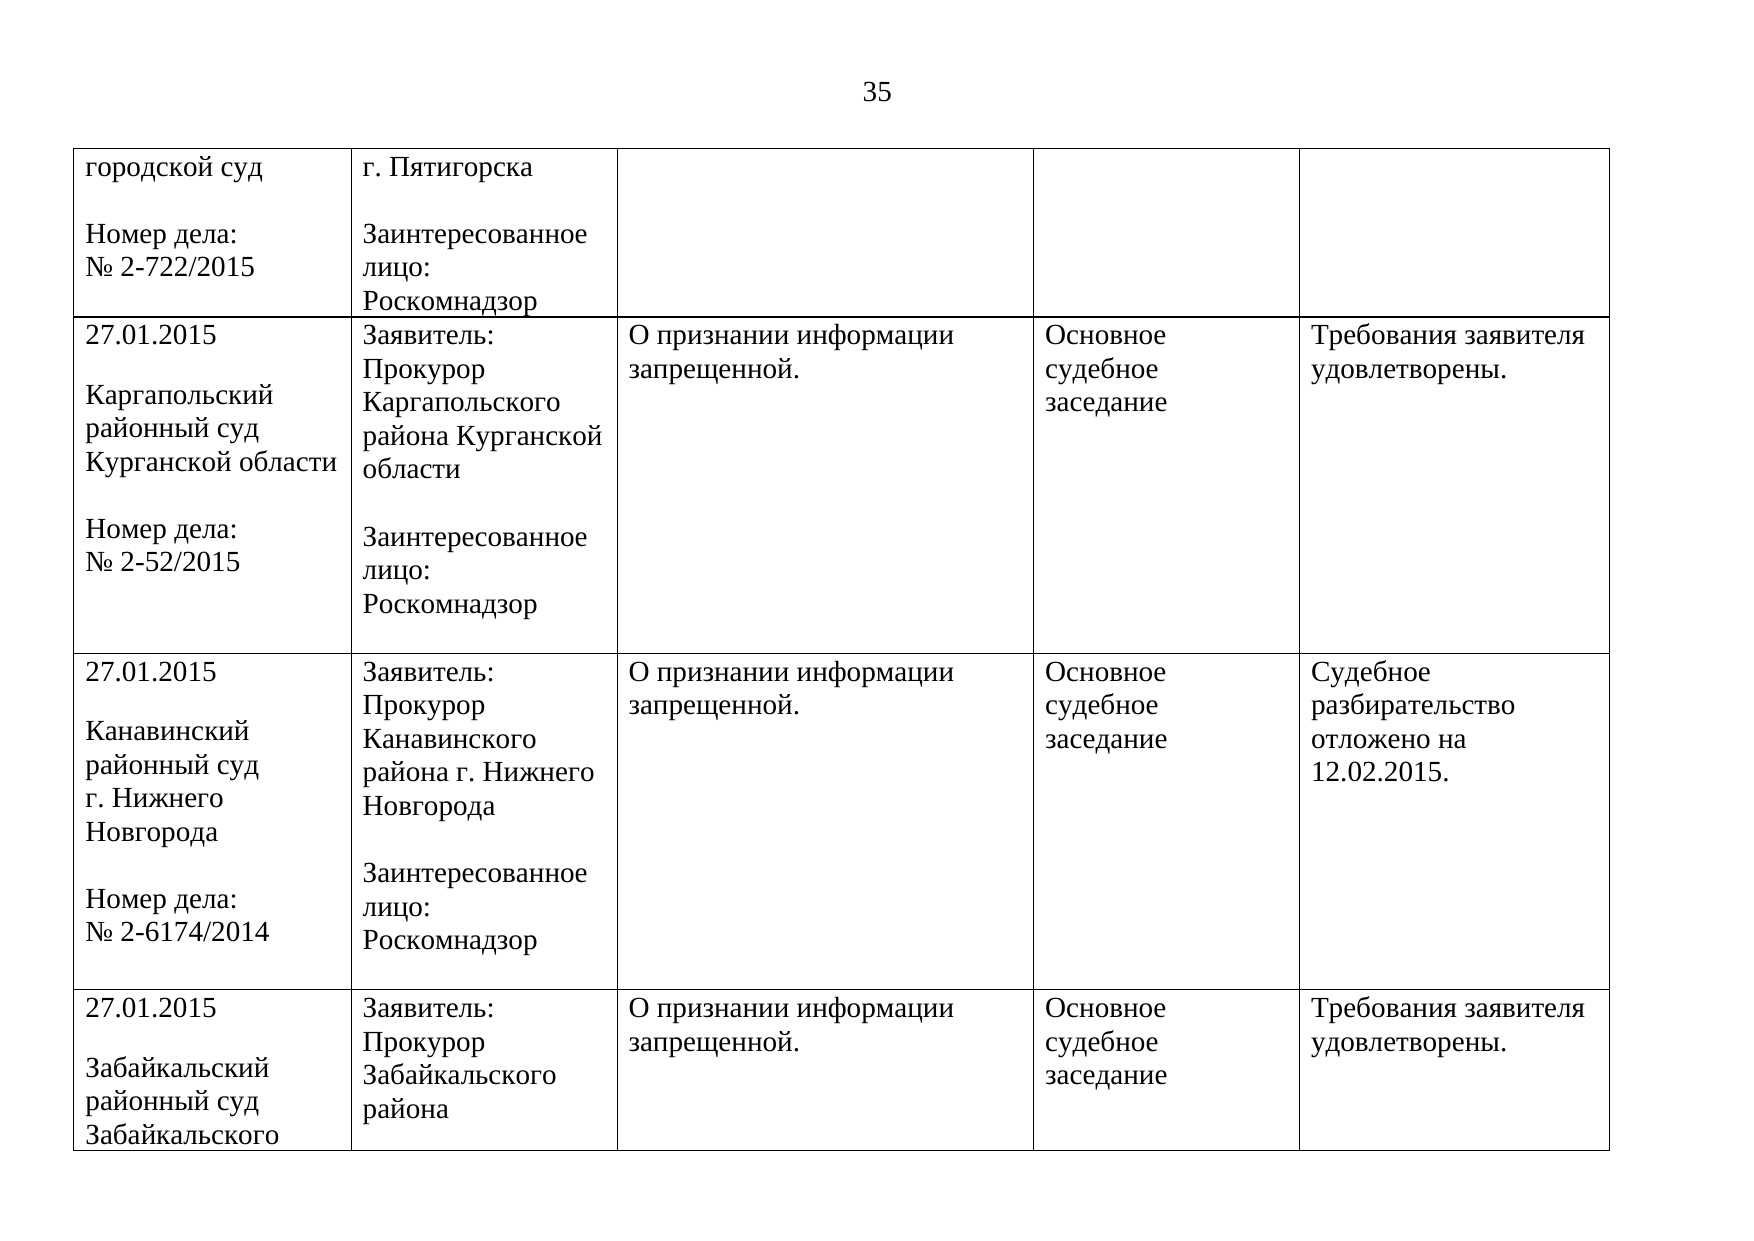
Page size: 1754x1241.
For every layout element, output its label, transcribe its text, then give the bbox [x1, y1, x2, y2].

table_cell Основное судебное заседание [1034, 318, 1299, 653]
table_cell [74, 990, 351, 1150]
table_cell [1034, 990, 1299, 1150]
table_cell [1300, 990, 1609, 1150]
table_cell Основное судебное заседание [1034, 654, 1299, 989]
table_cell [352, 149, 617, 316]
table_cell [618, 149, 1033, 316]
table_cell 27.01.2015 Каргапольский районный суд Курганской области Номер дела: № 2-52/2015 [74, 318, 351, 653]
table_cell О признании информации запрещенной. [618, 654, 1033, 989]
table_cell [1300, 149, 1609, 316]
table_cell О признании информации запрещенной. [618, 318, 1033, 653]
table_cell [352, 990, 617, 1150]
table_cell Заявитель: Прокурор Каргапольского района Курганской области Заинтересованное лицо: Роскомнадзор [352, 318, 617, 653]
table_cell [74, 149, 351, 316]
table_cell Судебное разбирательство отложено на 12.02.2015. [1300, 654, 1609, 989]
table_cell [618, 990, 1033, 1150]
table_cell Заявитель: Прокурор Канавинского района г. Нижнего Новгорода Заинтересованное лицо: Роскомнадзор [352, 654, 617, 989]
table_cell 27.01.2015 Канавинский районный суд г. Нижнего Новгорода Номер дела: № 2-6174/2014 [74, 654, 351, 989]
table_cell Требования заявителя удовлетворены. [1300, 318, 1609, 653]
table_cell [1034, 149, 1299, 316]
